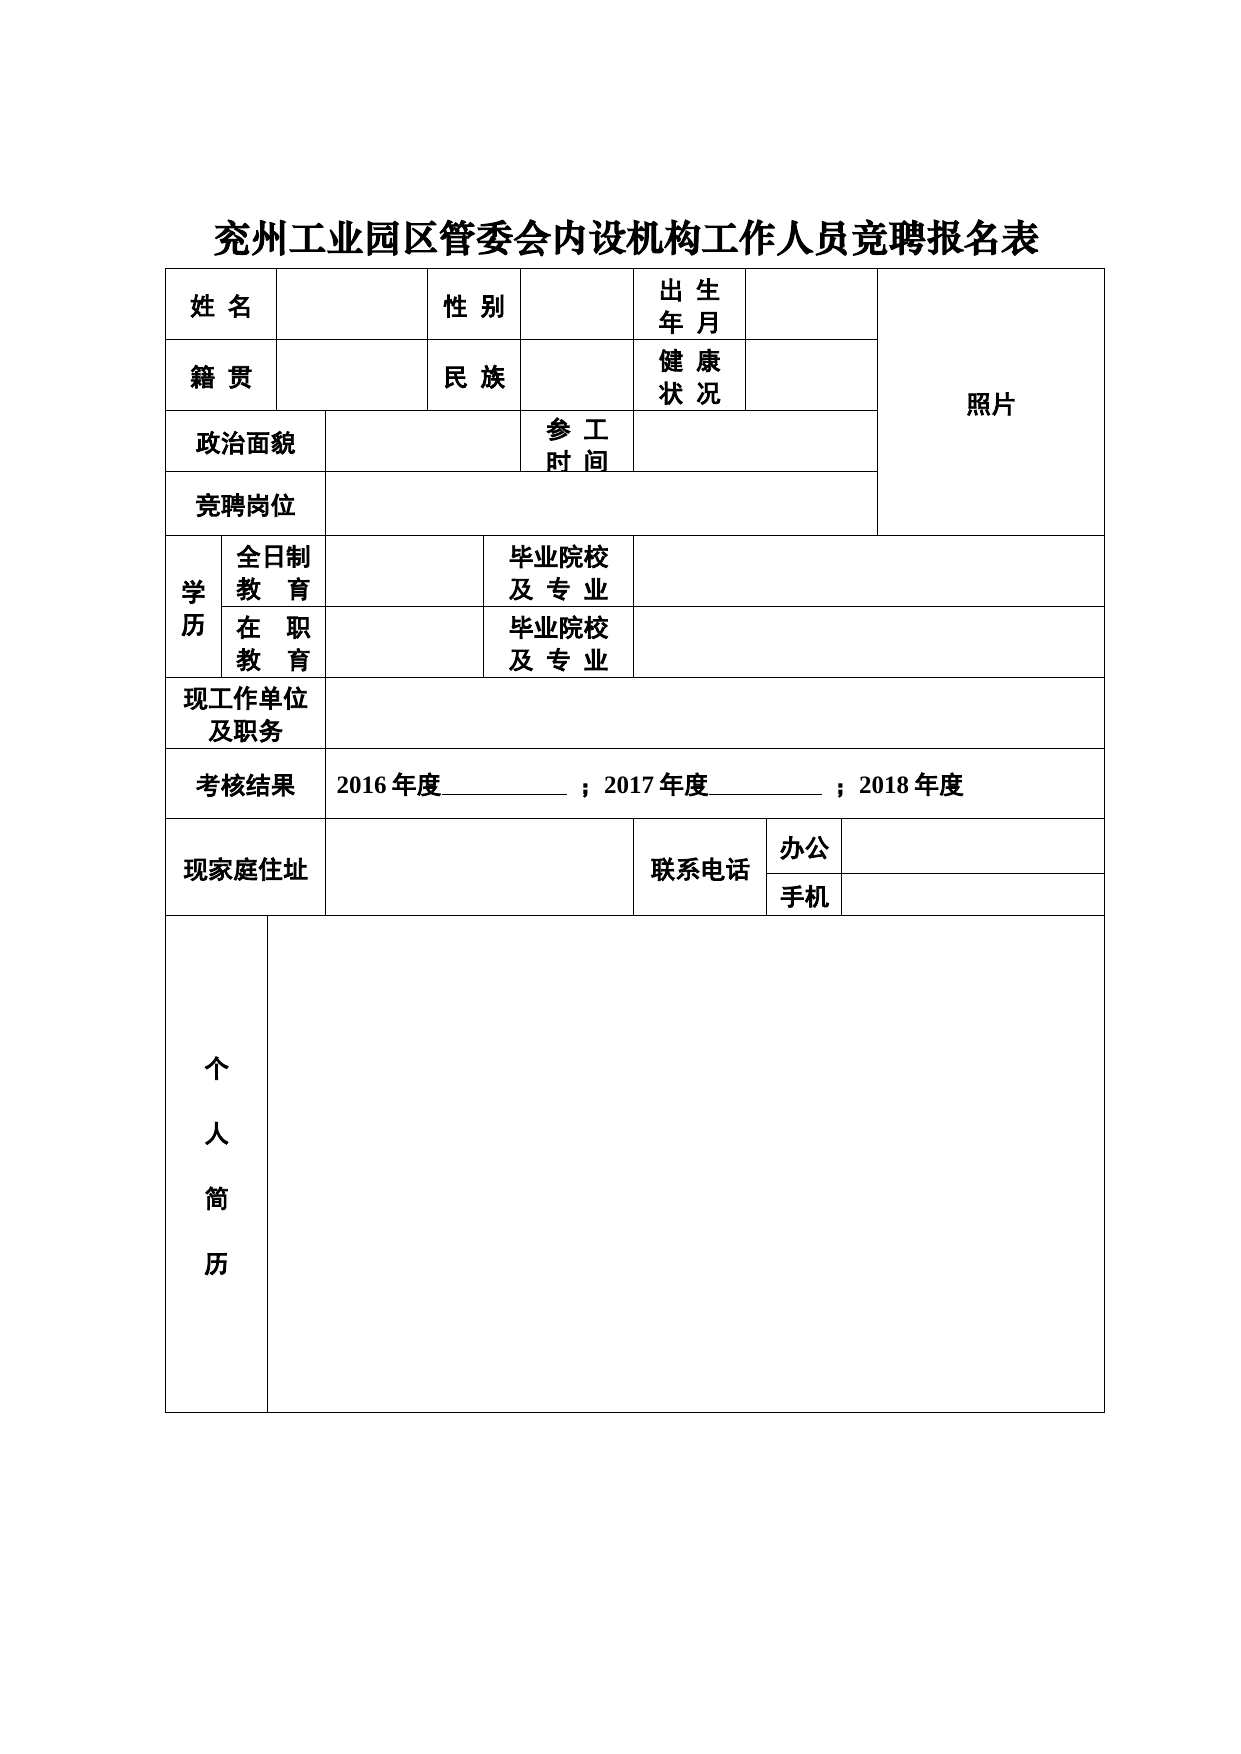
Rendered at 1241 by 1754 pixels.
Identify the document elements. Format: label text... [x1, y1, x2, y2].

table_cell 现工作单位 及职务 [166, 678, 325, 747]
table_cell 籍 贯 [166, 340, 276, 410]
table_cell 全日制 教 育 [222, 536, 325, 606]
table_cell [326, 472, 877, 535]
table_cell [326, 819, 633, 915]
table_cell [634, 607, 1104, 677]
table_cell [521, 340, 633, 410]
table_header [746, 269, 877, 339]
table_header 姓 名 [166, 269, 276, 339]
table_cell 2016年度 ；2017年度 ；2018年度 [326, 749, 1104, 818]
table_cell 竞聘岗位 [166, 472, 325, 535]
table_cell [326, 607, 483, 677]
table_cell [326, 678, 1104, 747]
table_cell [268, 916, 1104, 1412]
table_cell [277, 340, 427, 410]
table_cell [842, 874, 1104, 915]
text 兖州工业园区管委会内设机构工作人员竞聘报名表 [165, 203, 1087, 268]
table_cell 办公 [767, 819, 841, 873]
table_cell 在 职 教 育 [222, 607, 325, 677]
table_header [521, 269, 633, 339]
table_header 照片 [878, 269, 1104, 535]
table_header [277, 269, 427, 339]
table_cell [634, 411, 877, 471]
table_cell [634, 536, 1104, 606]
table_cell 民 族 [428, 340, 520, 410]
table_cell 手机 [767, 874, 841, 915]
table_cell [326, 536, 483, 606]
table_cell 联系电话 [634, 819, 766, 915]
table_cell [842, 819, 1104, 873]
table_cell 毕业院校 及 专 业 [484, 536, 633, 606]
table_cell 参 工 时 间 [521, 411, 633, 471]
table_cell 健 康 状 况 [634, 340, 745, 410]
table_cell 现家庭住址 [166, 819, 325, 915]
table_cell 学历 [166, 536, 221, 677]
table_cell [746, 340, 877, 410]
table_cell 政治面貌 [166, 411, 325, 471]
table_header 出 生 年 月 [634, 269, 745, 339]
table_cell [326, 411, 520, 471]
table_cell 个 人 简 历 [166, 916, 267, 1412]
table_header 性 别 [428, 269, 520, 339]
table_cell 毕业院校 及 专 业 [484, 607, 633, 677]
table_cell 考核结果 [166, 749, 325, 818]
